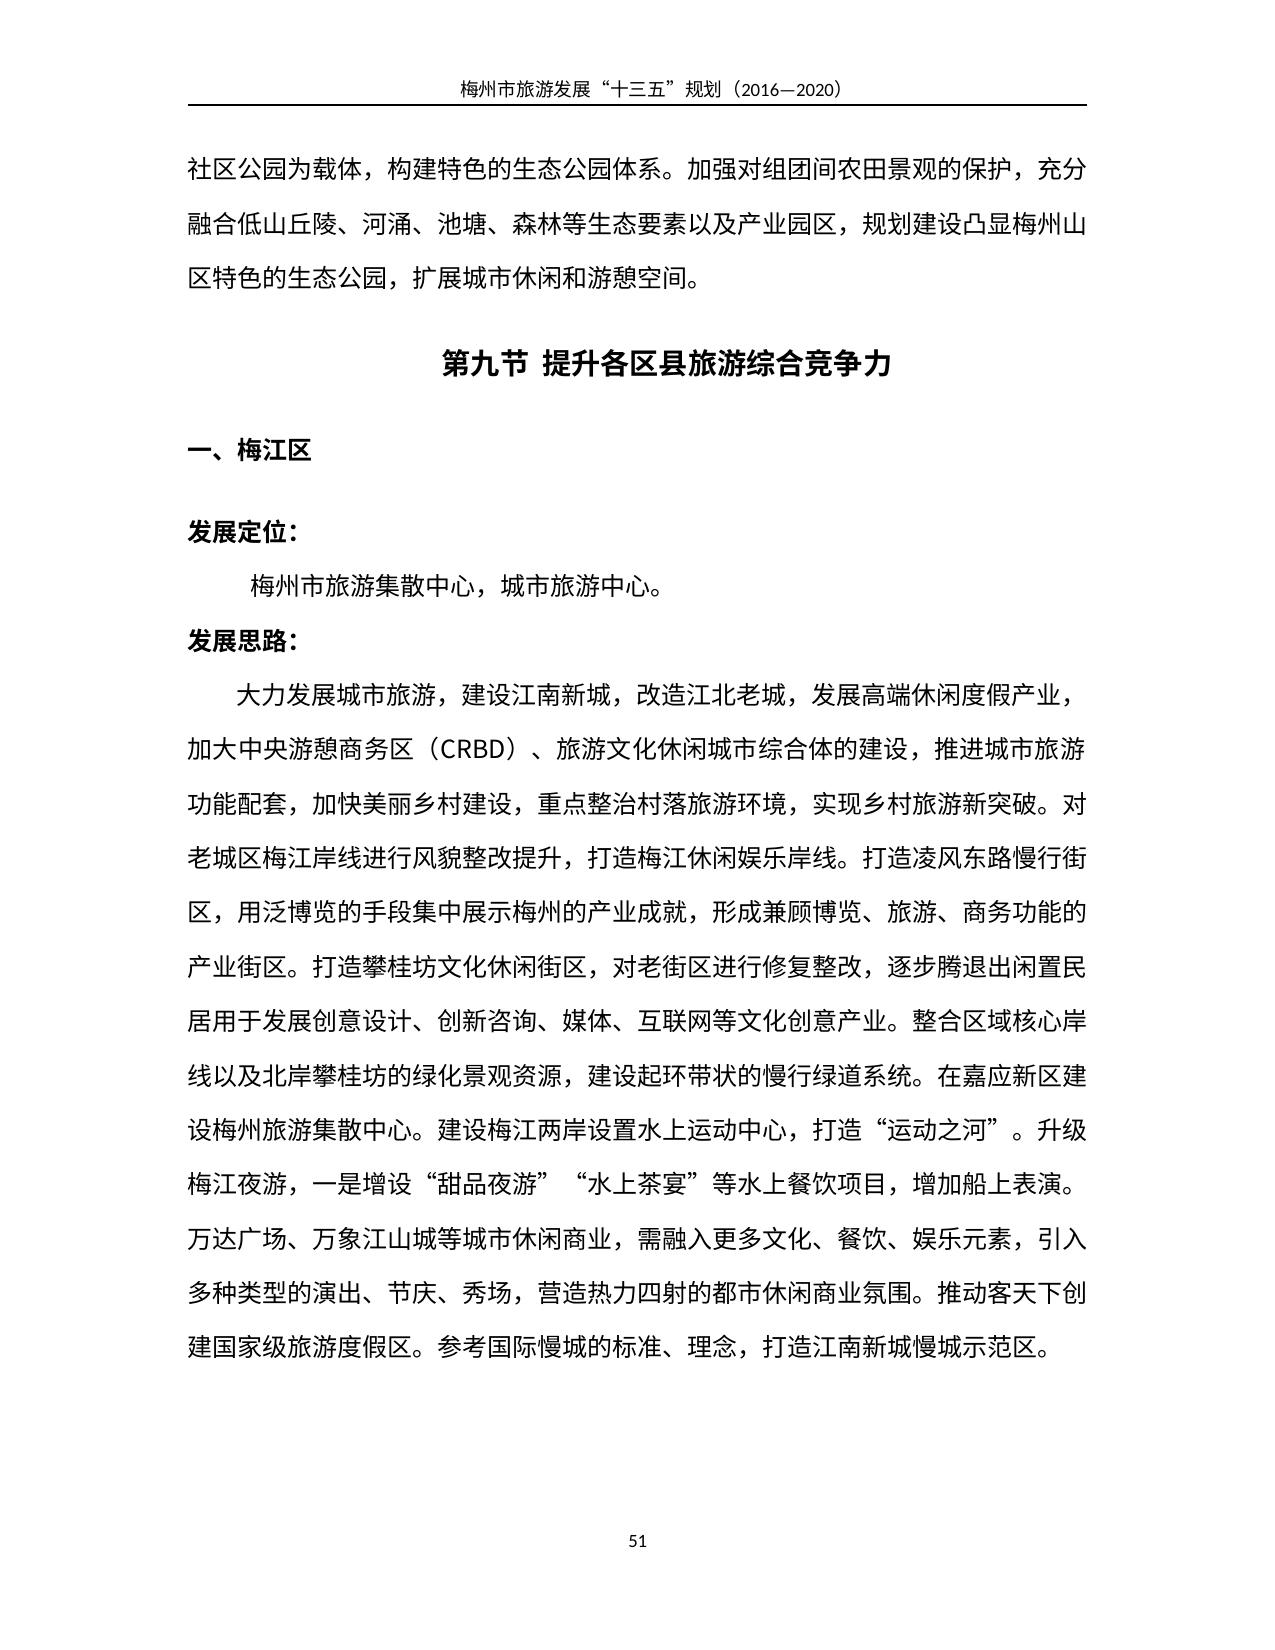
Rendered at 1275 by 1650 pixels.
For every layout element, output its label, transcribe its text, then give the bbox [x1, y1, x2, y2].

text 大力发展城市旅游，建设江南新城，改造江北老城，发展高端休闲度假产业，加大中央游憩商务区（CRBD）、旅游文化休闲城市综合体的建设，推进城市旅游功能配套，加快美丽乡村建设，重点整治村落旅游环境，实现乡村旅游新突破。对老城区梅江岸线进行风貌整改提升，打造梅江休闲娱乐岸线。打造凌风东路慢行街区，用泛博览的手段集中展示梅州的产业成就，形成兼顾博览、旅游、商务功能的产业街区。打造攀桂坊文化休闲街区，对老街区进行修复整改，逐步腾退出闲置民居用于发展创意设计、创新咨询、媒体、互联网等文化创意产业。整合区域核心岸线以及北岸攀桂坊的绿化景观资源，建设起环带状的慢行绿道系统。在嘉应新区建设梅州旅游集散中心。建设梅江两岸设置水上运动中心，打造“运动之河”。升级梅江夜游，一是增设“甜品夜游”“水上茶宴”等水上餐饮项目，增加船上表演。万达广场、万象江山城等城市休闲商业，需融入更多文化、餐饮、娱乐元素，引入多种类型的演出、节庆、秀场，营造热力四射的都市休闲商业氛围。推动客天下创建国家级旅游度假区。参考国际慢城的标准、理念，打造江南新城慢城示范区。 [187, 675, 1087, 1364]
text 梅州市旅游集散中心，城市旅游中心。 [187, 567, 1087, 603]
text 发展定位： [187, 512, 1087, 548]
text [187, 150, 1087, 295]
subtitle 一、梅江区 [187, 431, 1087, 467]
text 发展思路： [187, 621, 1087, 657]
subtitle 第九节 提升各区县旅游综合竞争力 [187, 340, 1087, 382]
